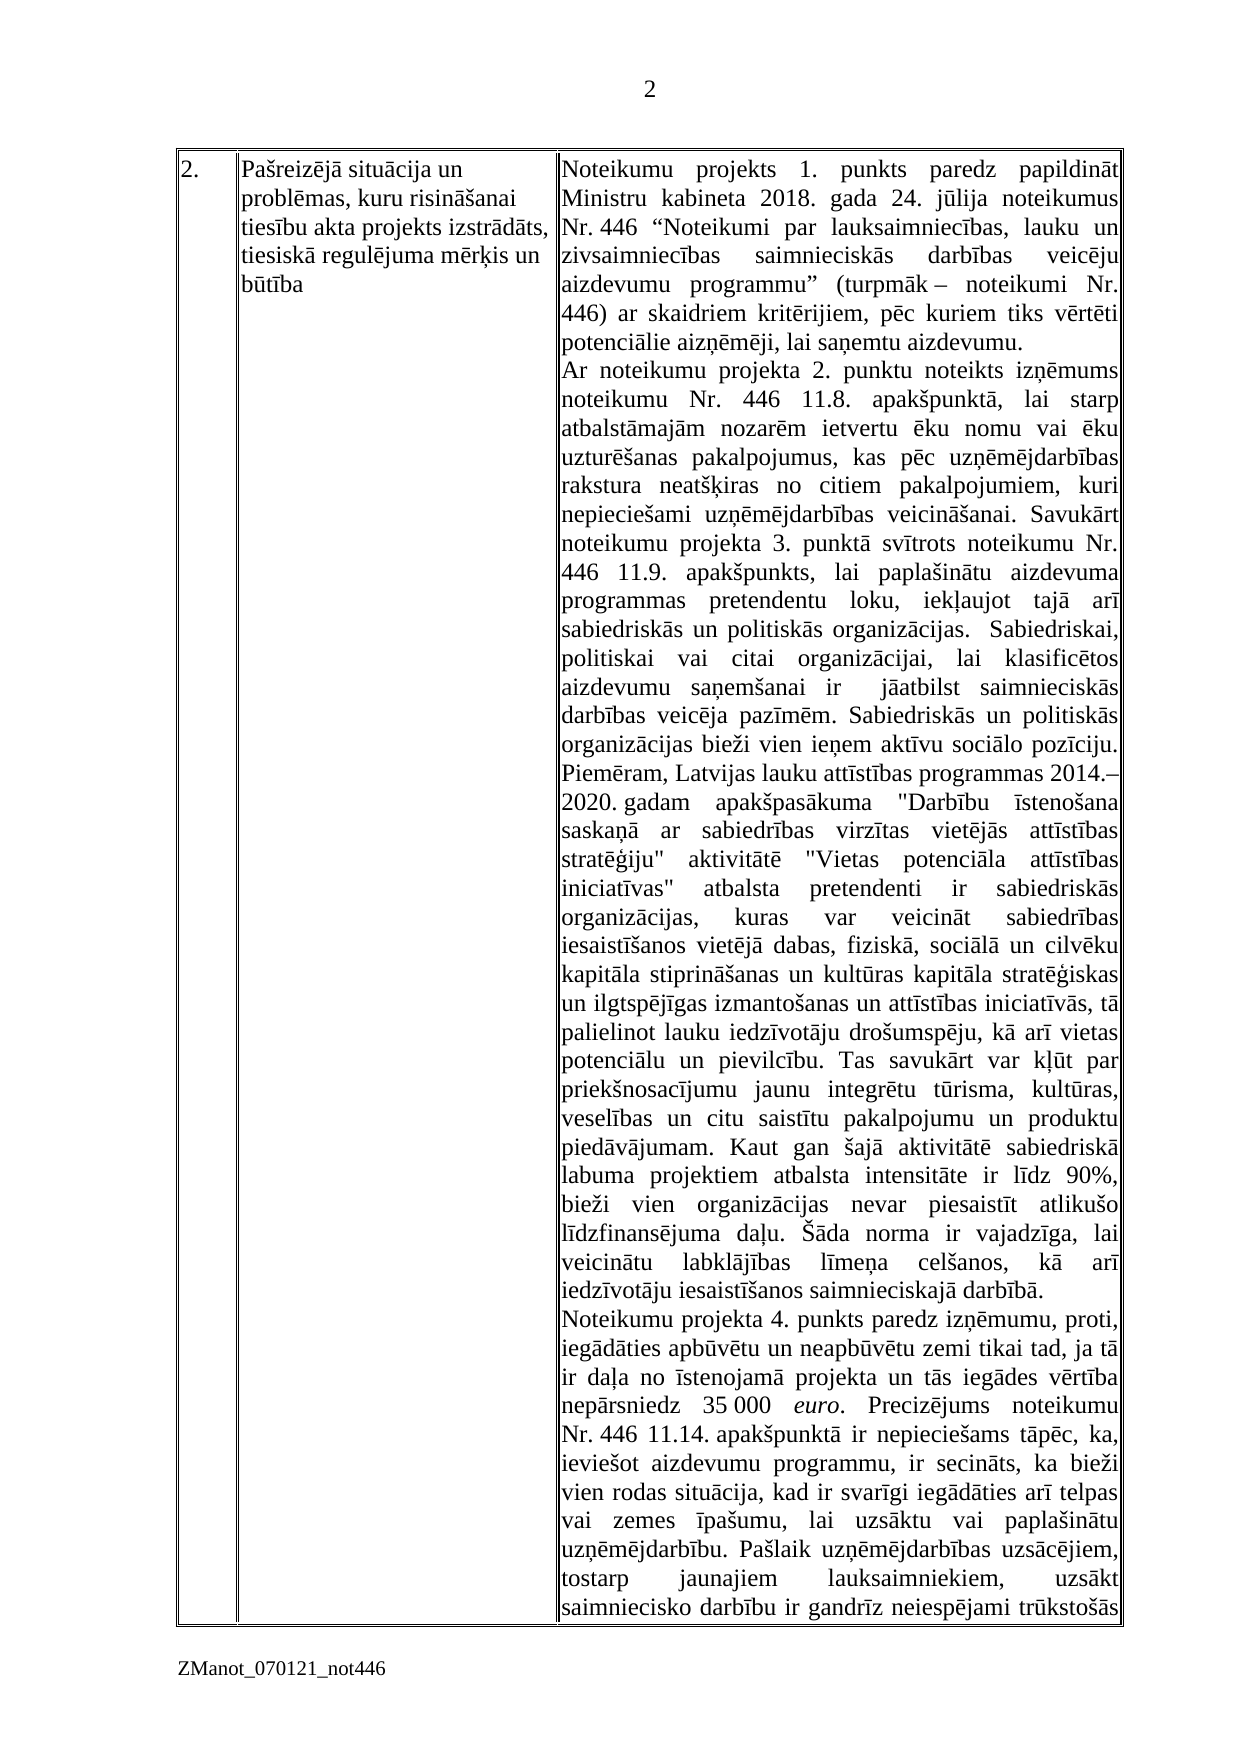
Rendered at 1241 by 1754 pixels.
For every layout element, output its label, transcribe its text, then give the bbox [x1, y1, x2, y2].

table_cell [558, 151, 1120, 1624]
table_cell 2. [179, 151, 238, 1624]
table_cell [238, 149, 558, 1624]
